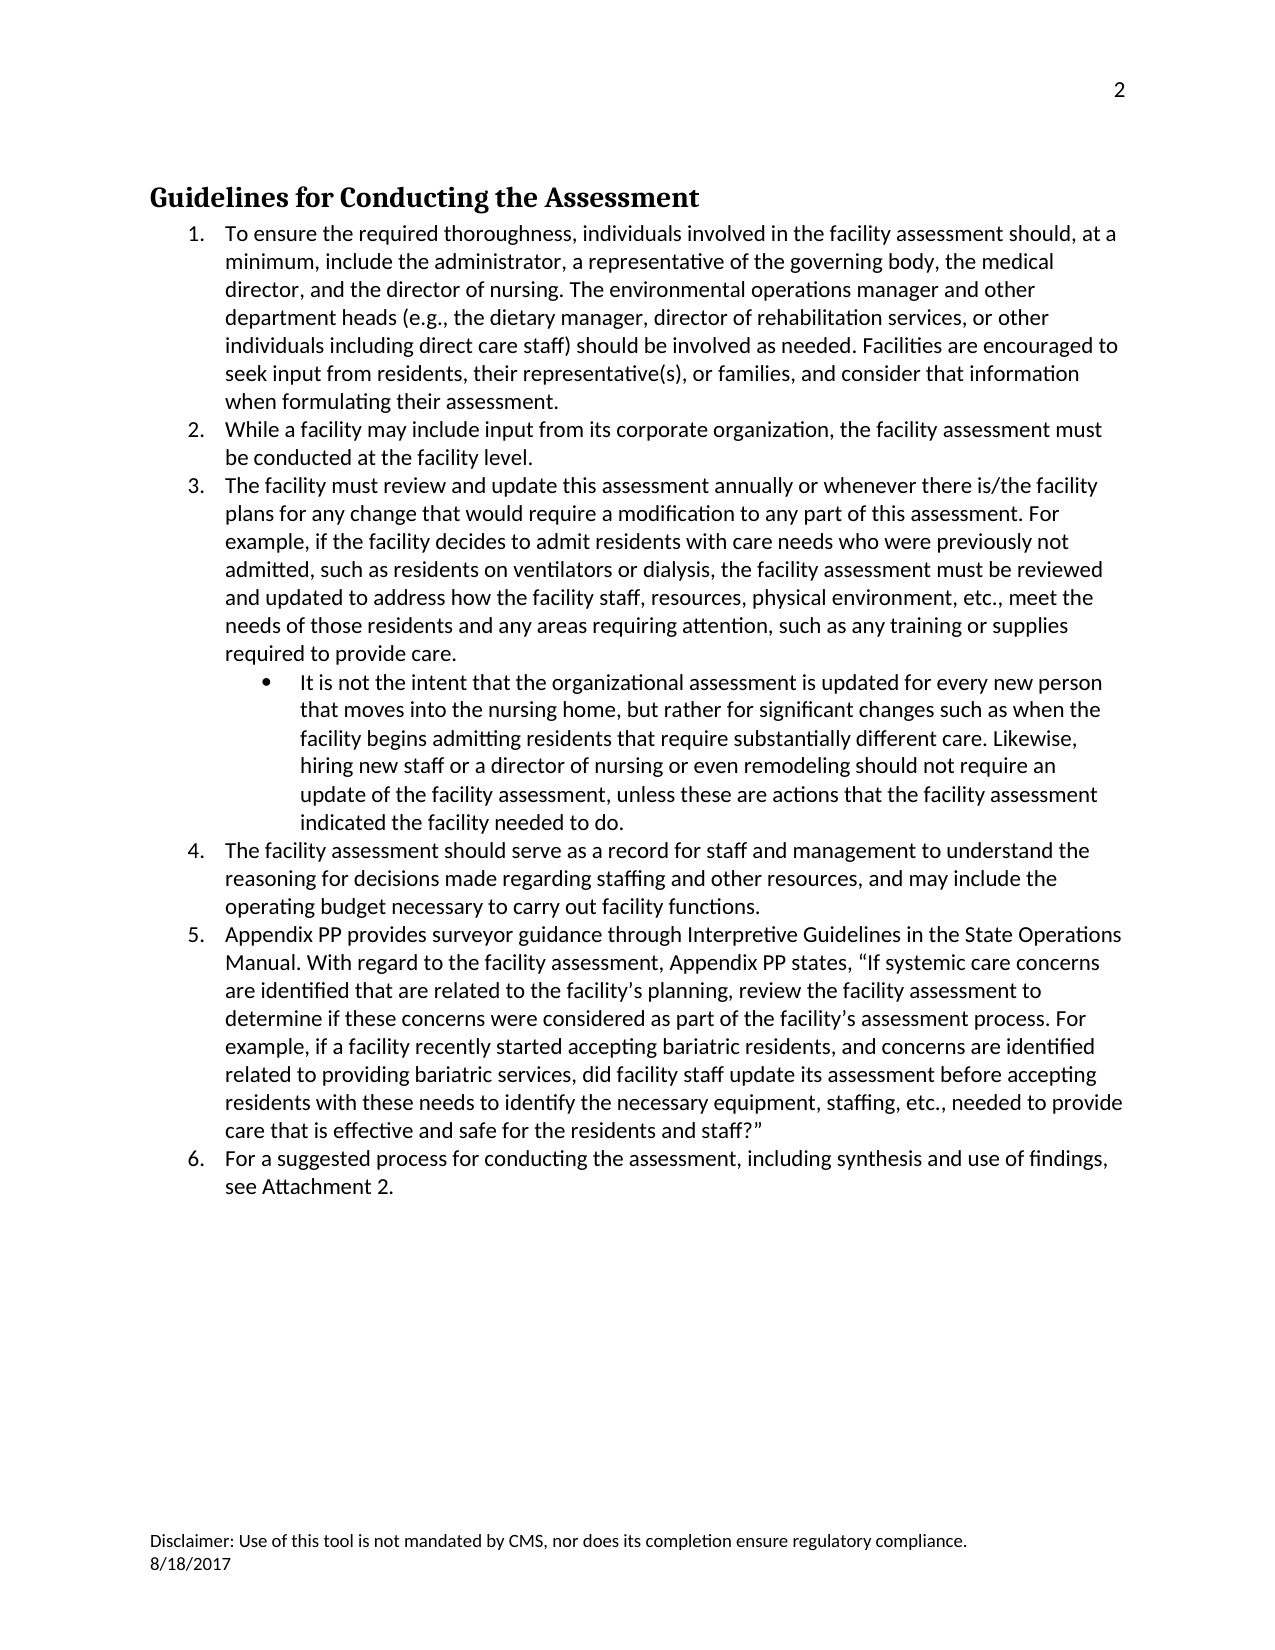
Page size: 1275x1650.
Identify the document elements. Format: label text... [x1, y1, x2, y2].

list While a facility may include input from its corporate organization, the facility assessment must be conducted at the facility level. [187, 415, 1125, 471]
list For a suggested process for conducting the assessment, including synthesis and use of findings, see Attachment 2. [187, 1144, 1125, 1200]
list To ensure the required thoroughness, individuals involved in the facility assessment should, at a minimum, include the administrator, a representative of the governing body, the medical director, and the director of nursing. The environmental operations manager and other department heads (e.g., the dietary manager, director of rehabilitation services, or other individuals including direct care staff) should be involved as needed. Facilities are encouraged to seek input from residents, their representative(s), or families, and consider that information when formulating their assessment. [187, 219, 1125, 415]
subtitle Guidelines for Conducting the Assessment [150, 181, 1125, 214]
list The facility must review and update this assessment annually or whenever there is/the facility plans for any change that would require a modification to any part of this assessment. For example, if the facility decides to admit residents with care needs who were previously not admitted, such as residents on ventilators or dialysis, the facility assessment must be reviewed and updated to address how the facility staff, resources, physical environment, etc., meet the needs of those residents and any areas requiring attention, such as any training or supplies required to provide care. [187, 471, 1125, 668]
list Appendix PP provides surveyor guidance through Interpretive Guidelines in the State Operations Manual. With regard to the facility assessment, Appendix PP states, “If systemic care concerns are identified that are related to the facility’s planning, review the facility assessment to determine if these concerns were considered as part of the facility’s assessment process. For example, if a facility recently started accepting bariatric residents, and concerns are identified related to providing bariatric services, did facility staff update its assessment before accepting residents with these needs to identify the necessary equipment, staffing, etc., needed to provide care that is effective and safe for the residents and staff?” [187, 920, 1125, 1144]
list It is not the intent that the organizational assessment is updated for every new person that moves into the nursing home, but rather for significant changes such as when the facility begins admitting residents that require substantially different care. Likewise, hiring new staff or a director of nursing or even remodeling should not require an update of the facility assessment, unless these are actions that the facility assessment indicated the facility needed to do. [262, 668, 1125, 836]
list The facility assessment should serve as a record for staff and management to understand the reasoning for decisions made regarding staffing and other resources, and may include the operating budget necessary to carry out facility functions. [187, 836, 1125, 920]
